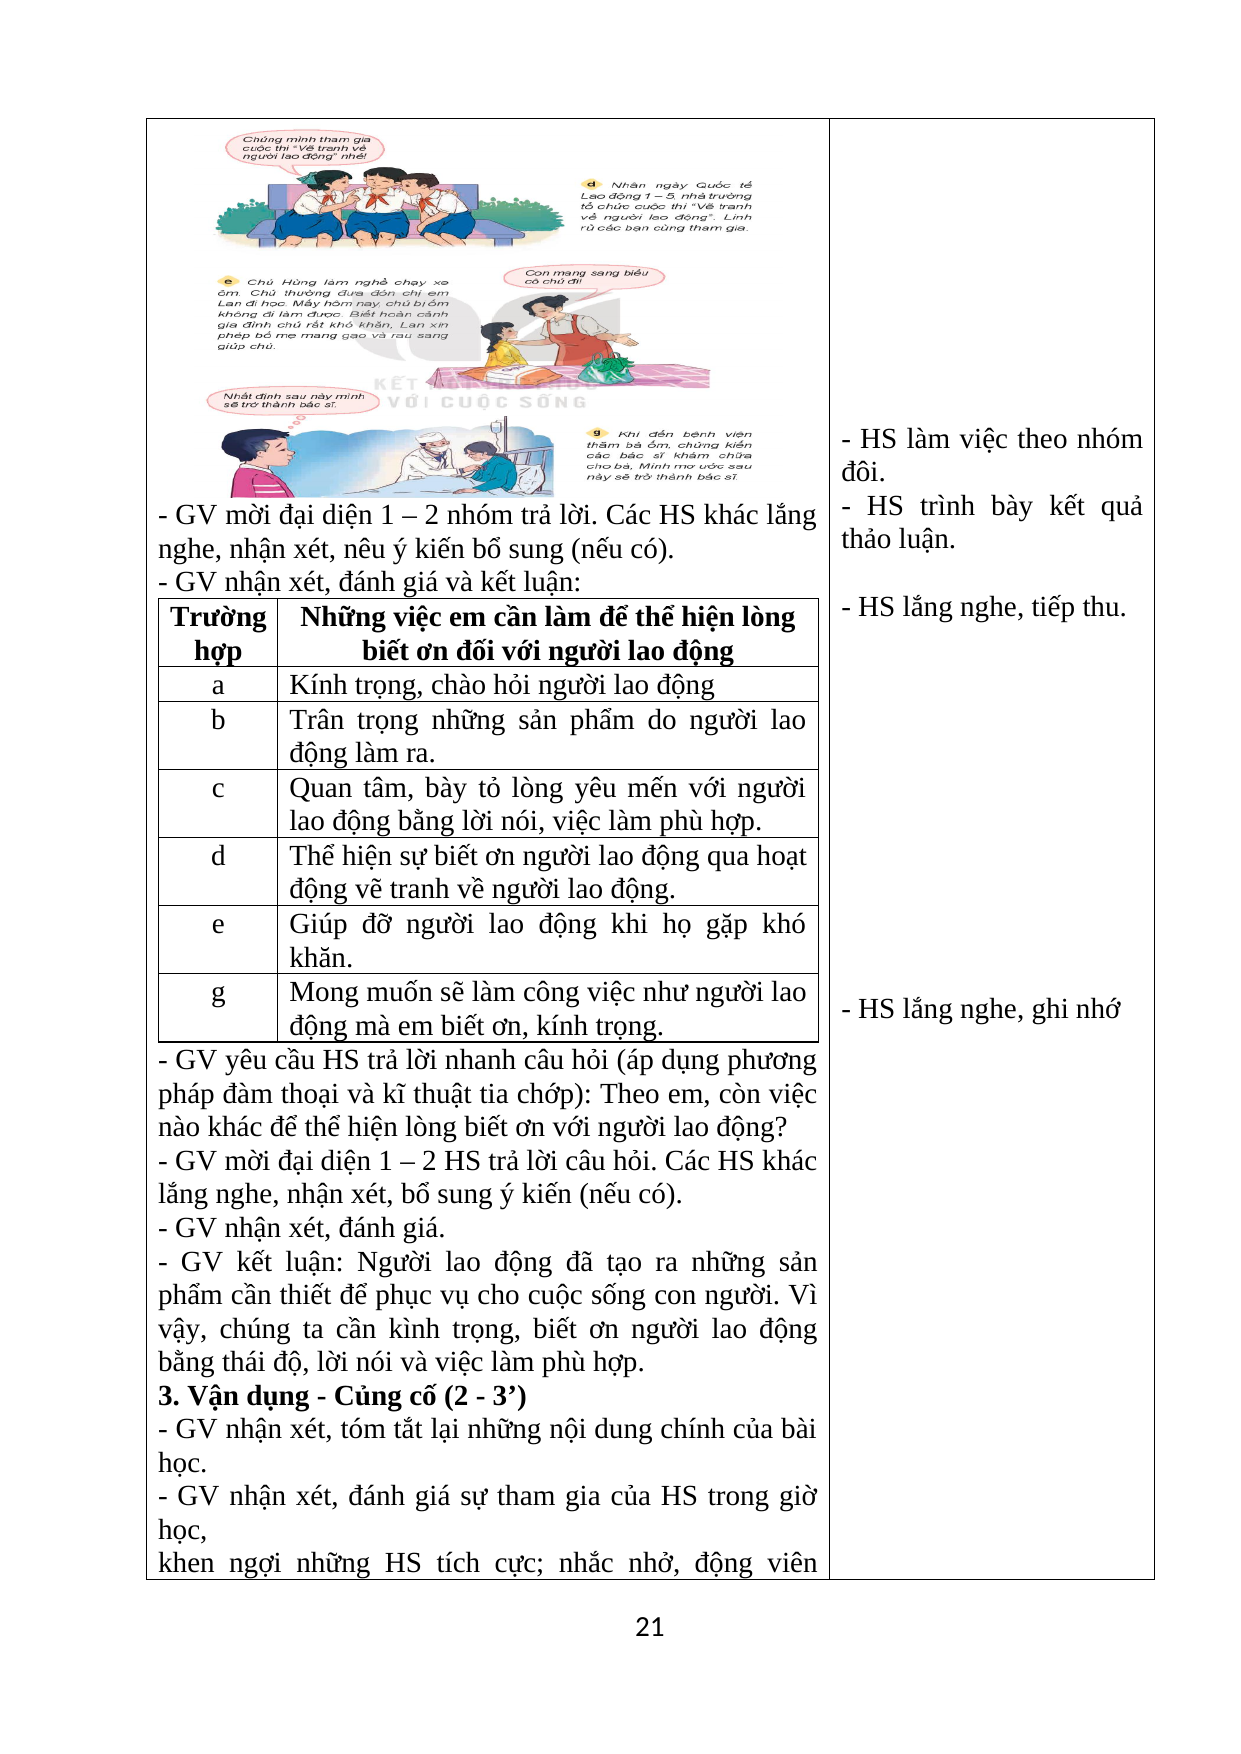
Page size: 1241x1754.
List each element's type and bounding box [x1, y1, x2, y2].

table_cell [147, 119, 829, 1579]
picture [193, 119, 783, 498]
table_cell [830, 119, 1154, 1579]
